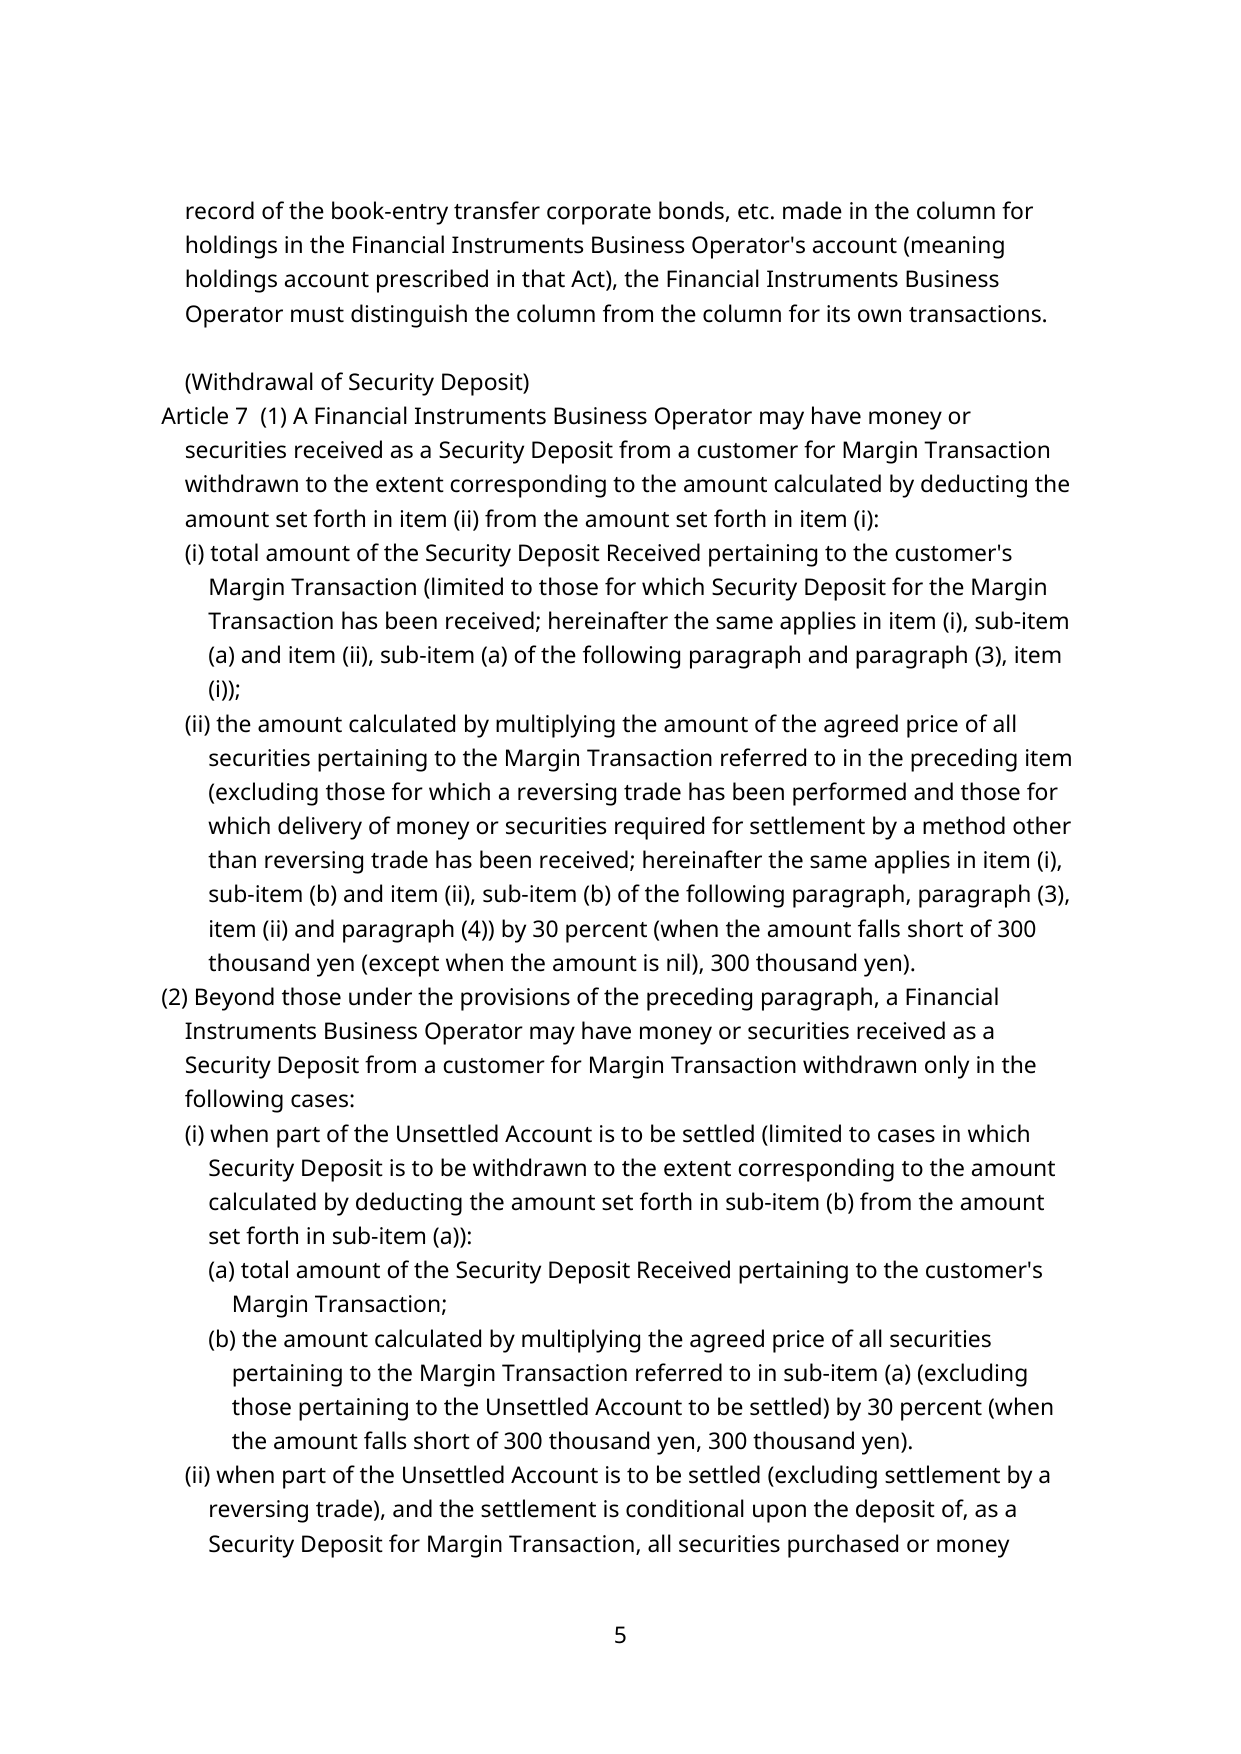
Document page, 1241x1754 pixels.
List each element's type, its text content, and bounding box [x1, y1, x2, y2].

text (ii) the amount calculated by multiplying the amount of the agreed price of all securities pertaining to the Margin Transaction referred to in the preceding item (excluding those for which a reversing trade has been performed and those for which delivery of money or securities required for settlement by a method other than reversing trade has been received; hereinafter the same applies in item (i), sub-item (b) and item (ii), sub-item (b) of the following paragraph, paragraph (3), item (ii) and paragraph (4)) by 30 percent (when the amount falls short of 300 thousand yen (except when the amount is nil), 300 thousand yen). [184, 706, 1079, 979]
text (b) the amount calculated by multiplying the agreed price of all securities pertaining to the Margin Transaction referred to in sub-item (a) (excluding those pertaining to the Unsettled Account to be settled) by 30 percent (when the amount falls short of 300 thousand yen, 300 thousand yen). [207, 1321, 1079, 1458]
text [161, 194, 1079, 330]
text Article 7 (1) A Financial Instruments Business Operator may have money or securities received as a Security Deposit from a customer for Margin Transaction withdrawn to the extent corresponding to the amount calculated by deducting the amount set forth in item (ii) from the amount set forth in item (i): [161, 399, 1079, 535]
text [184, 1458, 1079, 1560]
text (i) when part of the Unsettled Account is to be settled (limited to cases in which Security Deposit is to be withdrawn to the extent corresponding to the amount calculated by deducting the amount set forth in sub-item (b) from the amount set forth in sub-item (a)): [184, 1116, 1079, 1253]
text (a) total amount of the Security Deposit Received pertaining to the customer's Margin Transaction; [207, 1253, 1079, 1321]
text (2) Beyond those under the provisions of the preceding paragraph, a Financial Instruments Business Operator may have money or securities received as a Security Deposit from a customer for Margin Transaction withdrawn only in the following cases: [161, 979, 1079, 1116]
text (Withdrawal of Security Deposit) [184, 364, 1079, 399]
text (i) total amount of the Security Deposit Received pertaining to the customer's Margin Transaction (limited to those for which Security Deposit for the Margin Transaction has been received; hereinafter the same applies in item (i), sub-item (a) and item (ii), sub-item (a) of the following paragraph and paragraph (3), item (i)); [184, 535, 1079, 706]
